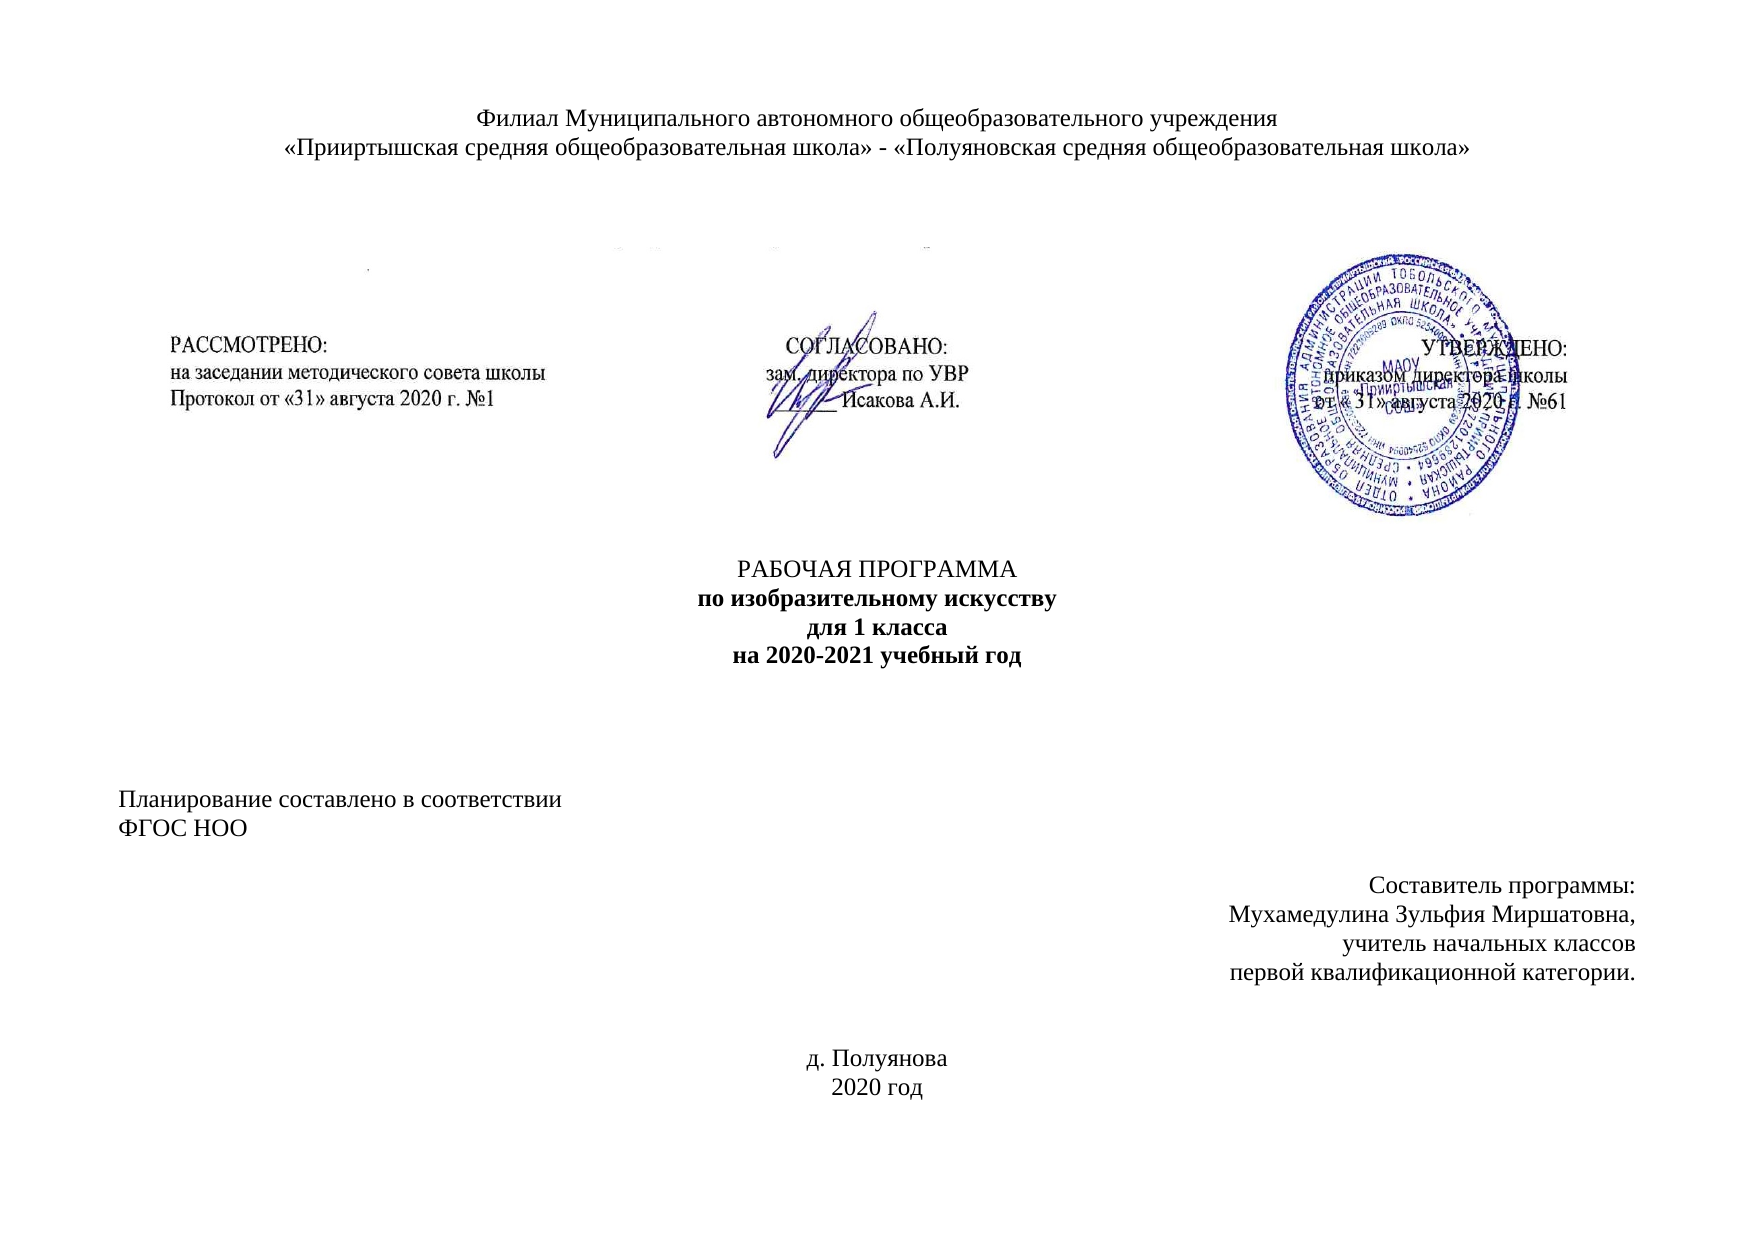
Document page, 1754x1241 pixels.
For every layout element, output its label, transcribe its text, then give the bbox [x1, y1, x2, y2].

text Планирование составлено в соответствии [118, 784, 1636, 813]
text «Прииртышская средняя общеобразовательная школа» - «Полуяновская средняя общеобразовательная школа» [118, 132, 1636, 161]
text Составитель программы: [118, 871, 1636, 899]
text для 1 класса [118, 612, 1636, 641]
picture [118, 247, 1586, 526]
text Филиал Муниципального автономного общеобразовательного учреждения [118, 103, 1636, 132]
text Мухамедулина Зульфия Миршатовна, [118, 899, 1636, 928]
text РАБОЧАЯ ПРОГРАММА [118, 554, 1636, 583]
text ФГОС НОО [118, 813, 1636, 842]
text учитель начальных классов [118, 928, 1636, 957]
text д. Полуянова [118, 1043, 1636, 1072]
text 2020 год [118, 1072, 1636, 1101]
text по изобразительному искусству [118, 583, 1636, 612]
text первой квалификационной категории. [118, 957, 1636, 986]
text на 2020-2021 учебный год [118, 641, 1636, 669]
